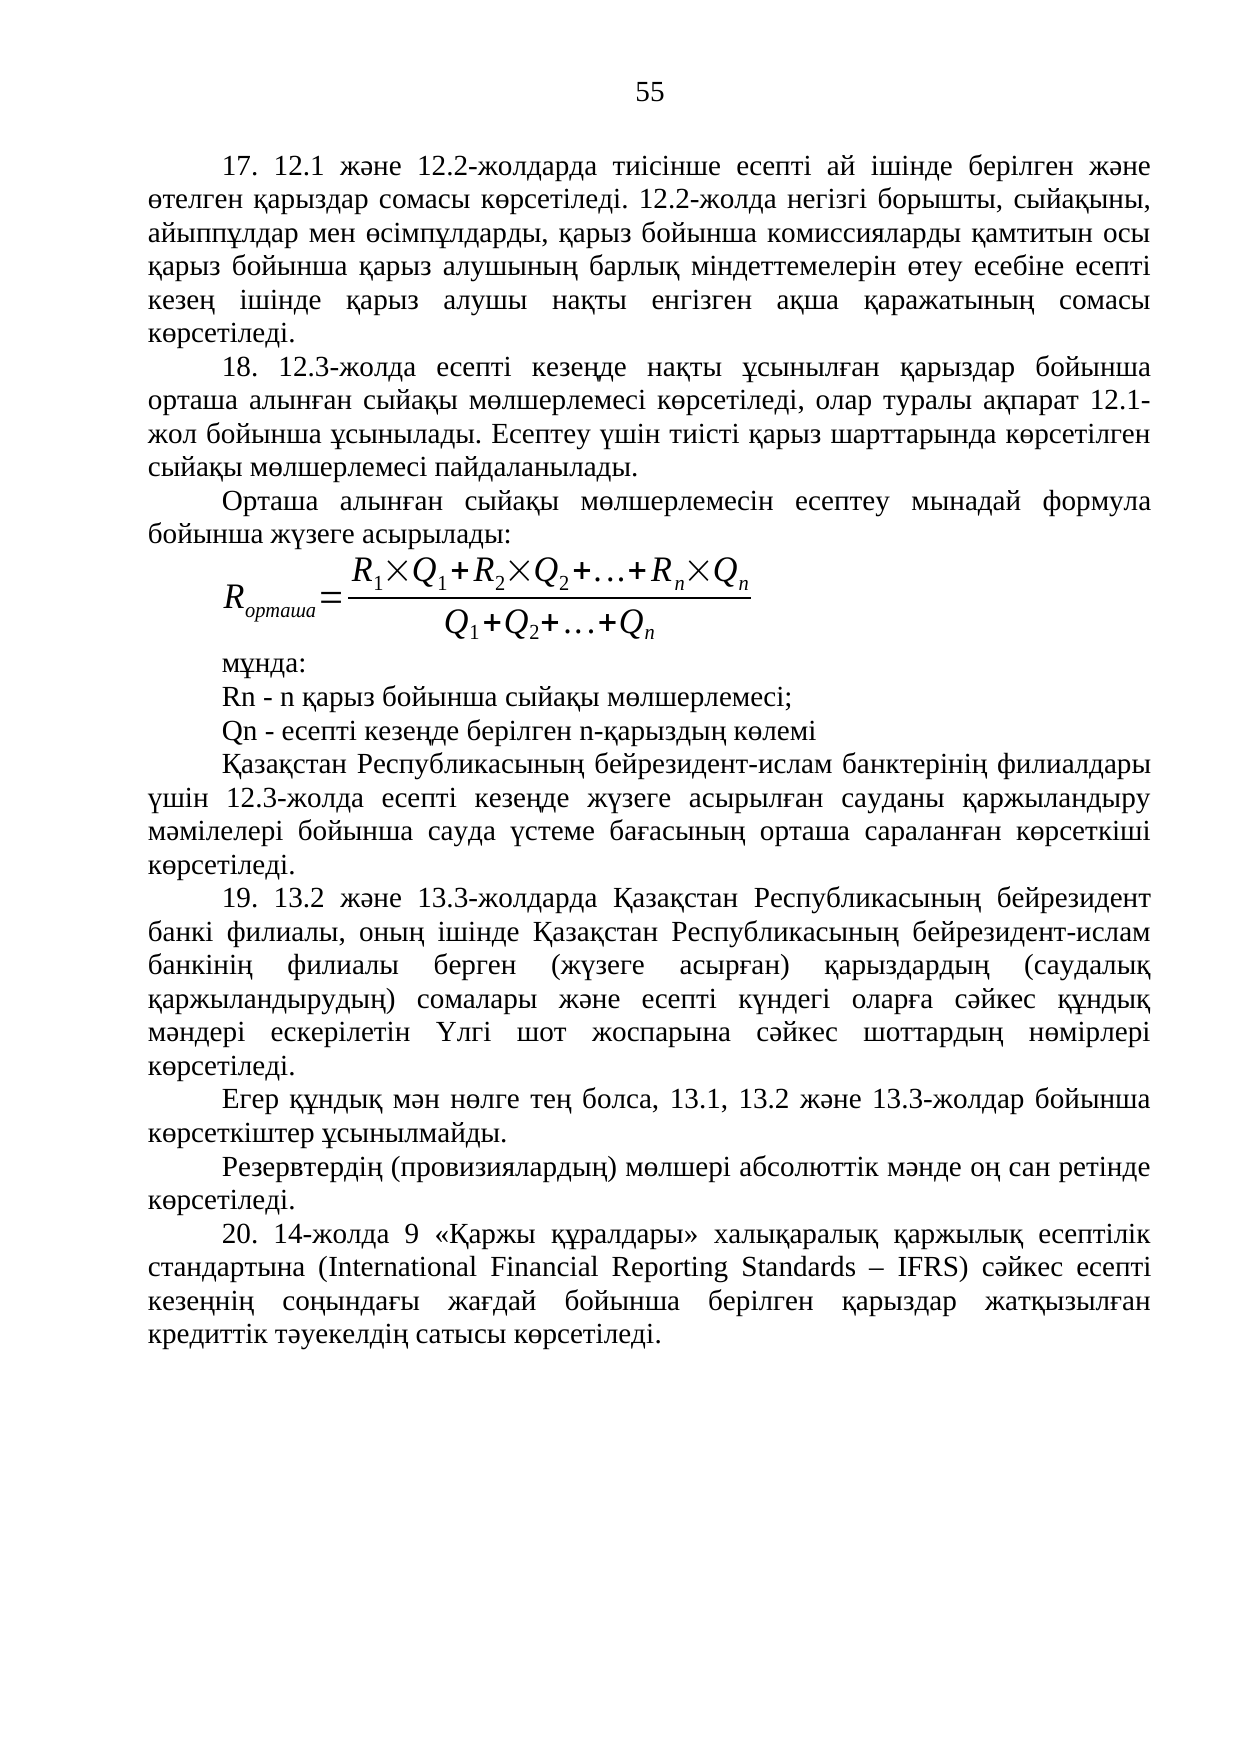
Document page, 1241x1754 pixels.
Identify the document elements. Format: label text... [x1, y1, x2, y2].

text мұнда: [148, 646, 1152, 679]
text Орташа алынған сыйақы мөлшерлемесін есептеу мынадай формула бойынша жүзеге асырылады: [148, 483, 1152, 550]
text 17. 12.1 және 12.2-жолдарда тиісінше есепті ай ішінде берілген және өтелген қарыздар сомасы көрсетіледі. 12.2-жолда негізгі борышты, сыйақыны, айыппұлдар мен өсімпұлдарды, қарыз бойынша комиссияларды қамтитын осы қарыз бойынша қарыз алушының барлық міндеттемелерін өтеу есебіне есепті кезең ішінде қарыз алушы нақты енгізген ақша қаражатының сомасы көрсетіледі. [148, 148, 1152, 349]
text 20. 14-жолда 9 «Қаржы құралдары» халықаралық қаржылық есептілік стандартына (International Financial Reporting Standards – IFRS) сәйкес есепті кезеңнің соңындағы жағдай бойынша берілген қарыздар жатқызылған кредиттік тәуекелдің сатысы көрсетіледі. [148, 1216, 1152, 1350]
text Qn - есепті кезеңде берілген n-қарыздың көлемі [148, 713, 1152, 746]
text Қазақстан Республикасының бейрезидент-ислам банктерінің филиалдары үшін 12.3-жолда есепті кезеңде жүзеге асырылған сауданы қаржыландыру мәмілелері бойынша сауда үстеме бағасының орташа сараланған көрсеткіші көрсетіледі. [148, 746, 1152, 880]
text Rn - n қарыз бойынша сыйақы мөлшерлемесі; [148, 679, 1152, 713]
text 18. 12.3-жолда есепті кезеңде нақты ұсынылған қарыздар бойынша орташа алынған сыйақы мөлшерлемесі көрсетіледі, олар туралы ақпарат 12.1-жол бойынша ұсынылады. Есептеу үшін тиісті қарыз шарттарында көрсетілген сыйақы мөлшерлемесі пайдаланылады. [148, 349, 1152, 483]
text 19. 13.2 және 13.3-жолдарда Қазақстан Республикасының бейрезидент банкі филиалы, оның ішінде Қазақстан Республикасының бейрезидент-ислам банкінің филиалы берген (жүзеге асырған) қарыздардың (саудалық қаржыландырудың) сомалары және есепті күндегі оларға сәйкес құндық мәндері ескерілетін Үлгі шот жоспарына сәйкес шоттардың нөмірлері көрсетіледі. [148, 880, 1152, 1082]
text Резервтердің (провизиялардың) мөлшері абсолюттік мәнде оң сан ретінде көрсетіледі. [148, 1149, 1152, 1216]
text Егер құндық мән нөлге тең болса, 13.1, 13.2 және 13.3-жолдар бойынша көрсеткіштер ұсынылмайды. [148, 1082, 1152, 1149]
